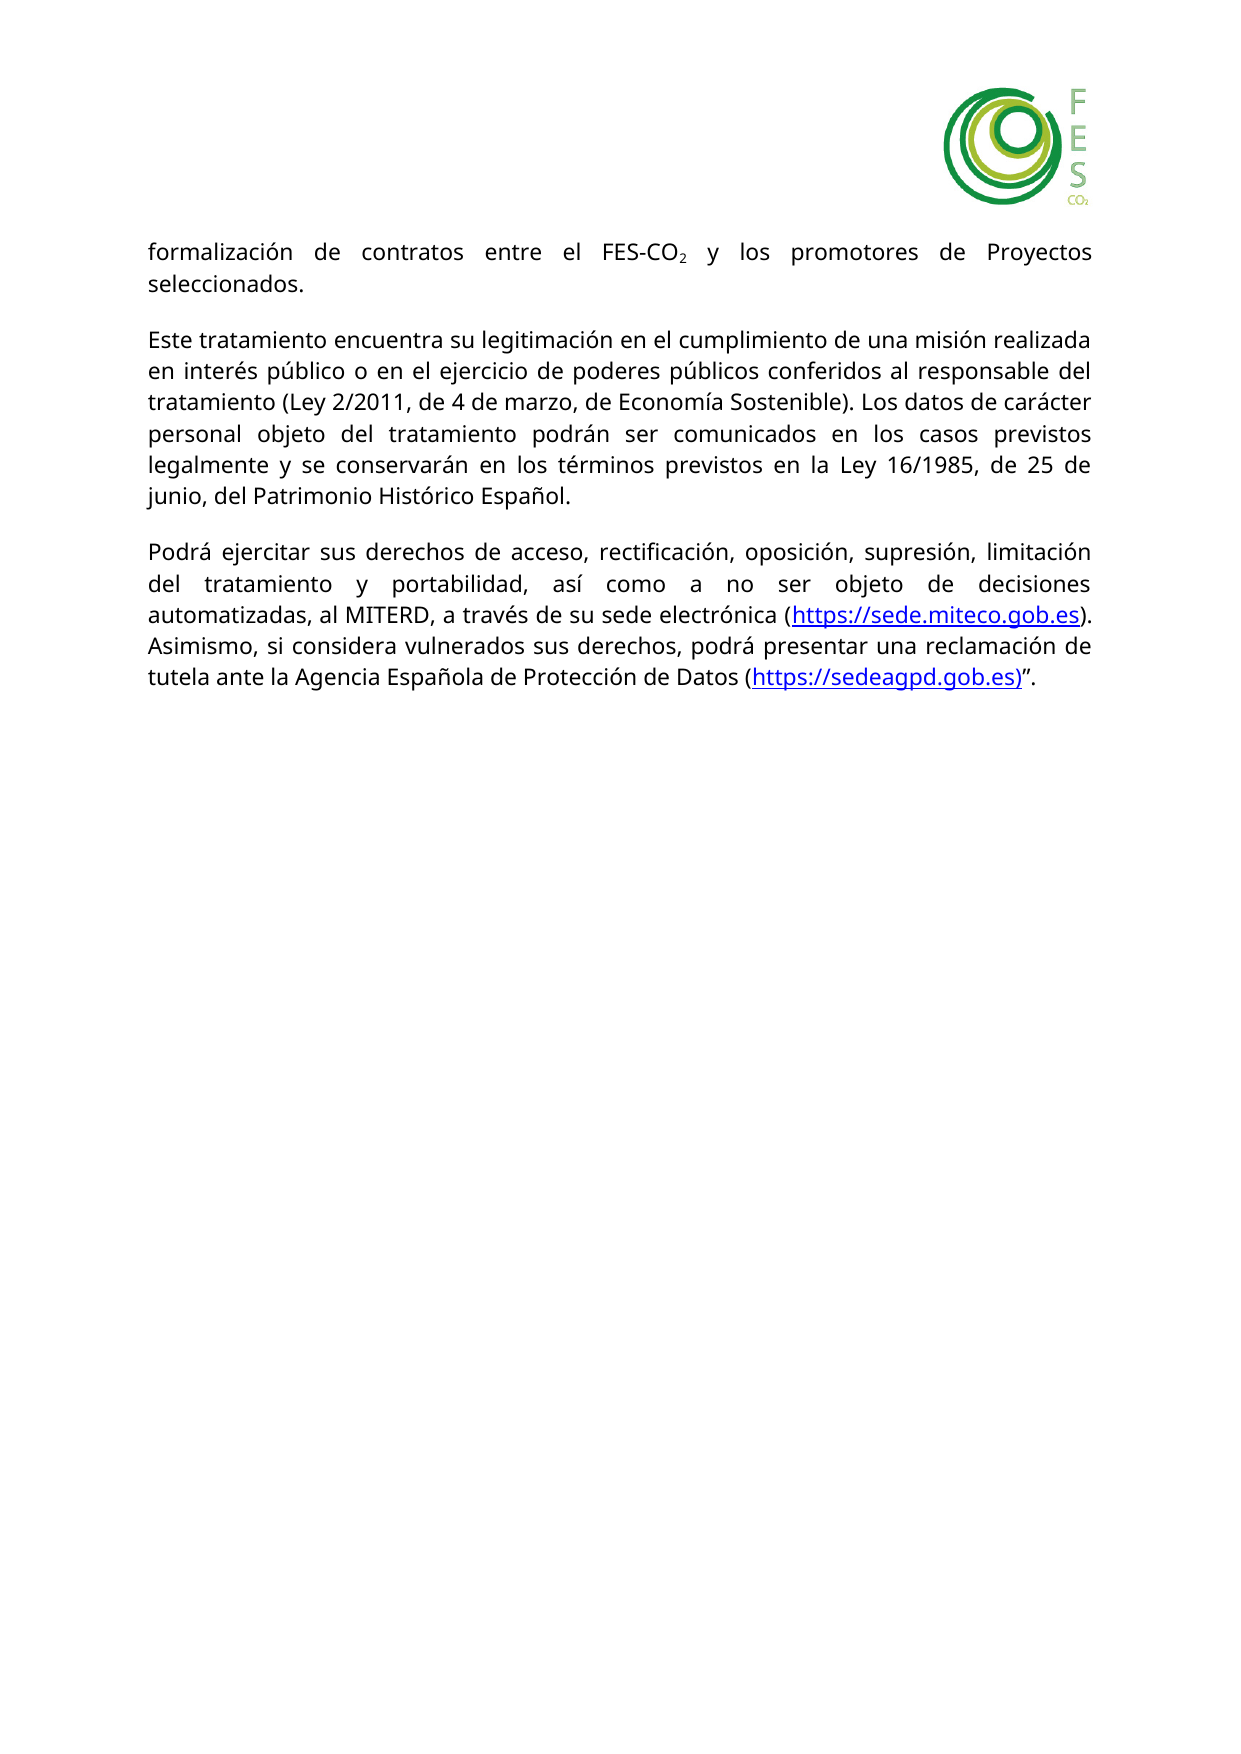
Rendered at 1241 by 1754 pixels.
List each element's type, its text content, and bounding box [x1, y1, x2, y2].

text Este tratamiento encuentra su legitimación en el cumplimiento de una misión realizada en interés público o en el ejercicio de poderes públicos conferidos al responsable del tratamiento (Ley 2/2011, de 4 de marzo, de Economía Sostenible). Los datos de carácter personal objeto del tratamiento podrán ser comunicados en los casos previstos legalmente y se conservarán en los términos previstos en la Ley 16/1985, de 25 de junio, del Patrimonio Histórico Español. [148, 324, 1092, 511]
text Podrá ejercitar sus derechos de acceso, rectificación, oposición, supresión, limitación del tratamiento y portabilidad, así como a no ser objeto de decisiones automatizadas, al MITERD, a través de su sede electrónica (https://sede.miteco.gob.es). Asimismo, si considera vulnerados sus derechos, podrá presentar una reclamación de tutela ante la Agencia Española de Protección de Datos (https://sedeagpd.gob.es)”. [148, 536, 1092, 692]
picture [942, 86, 1093, 207]
